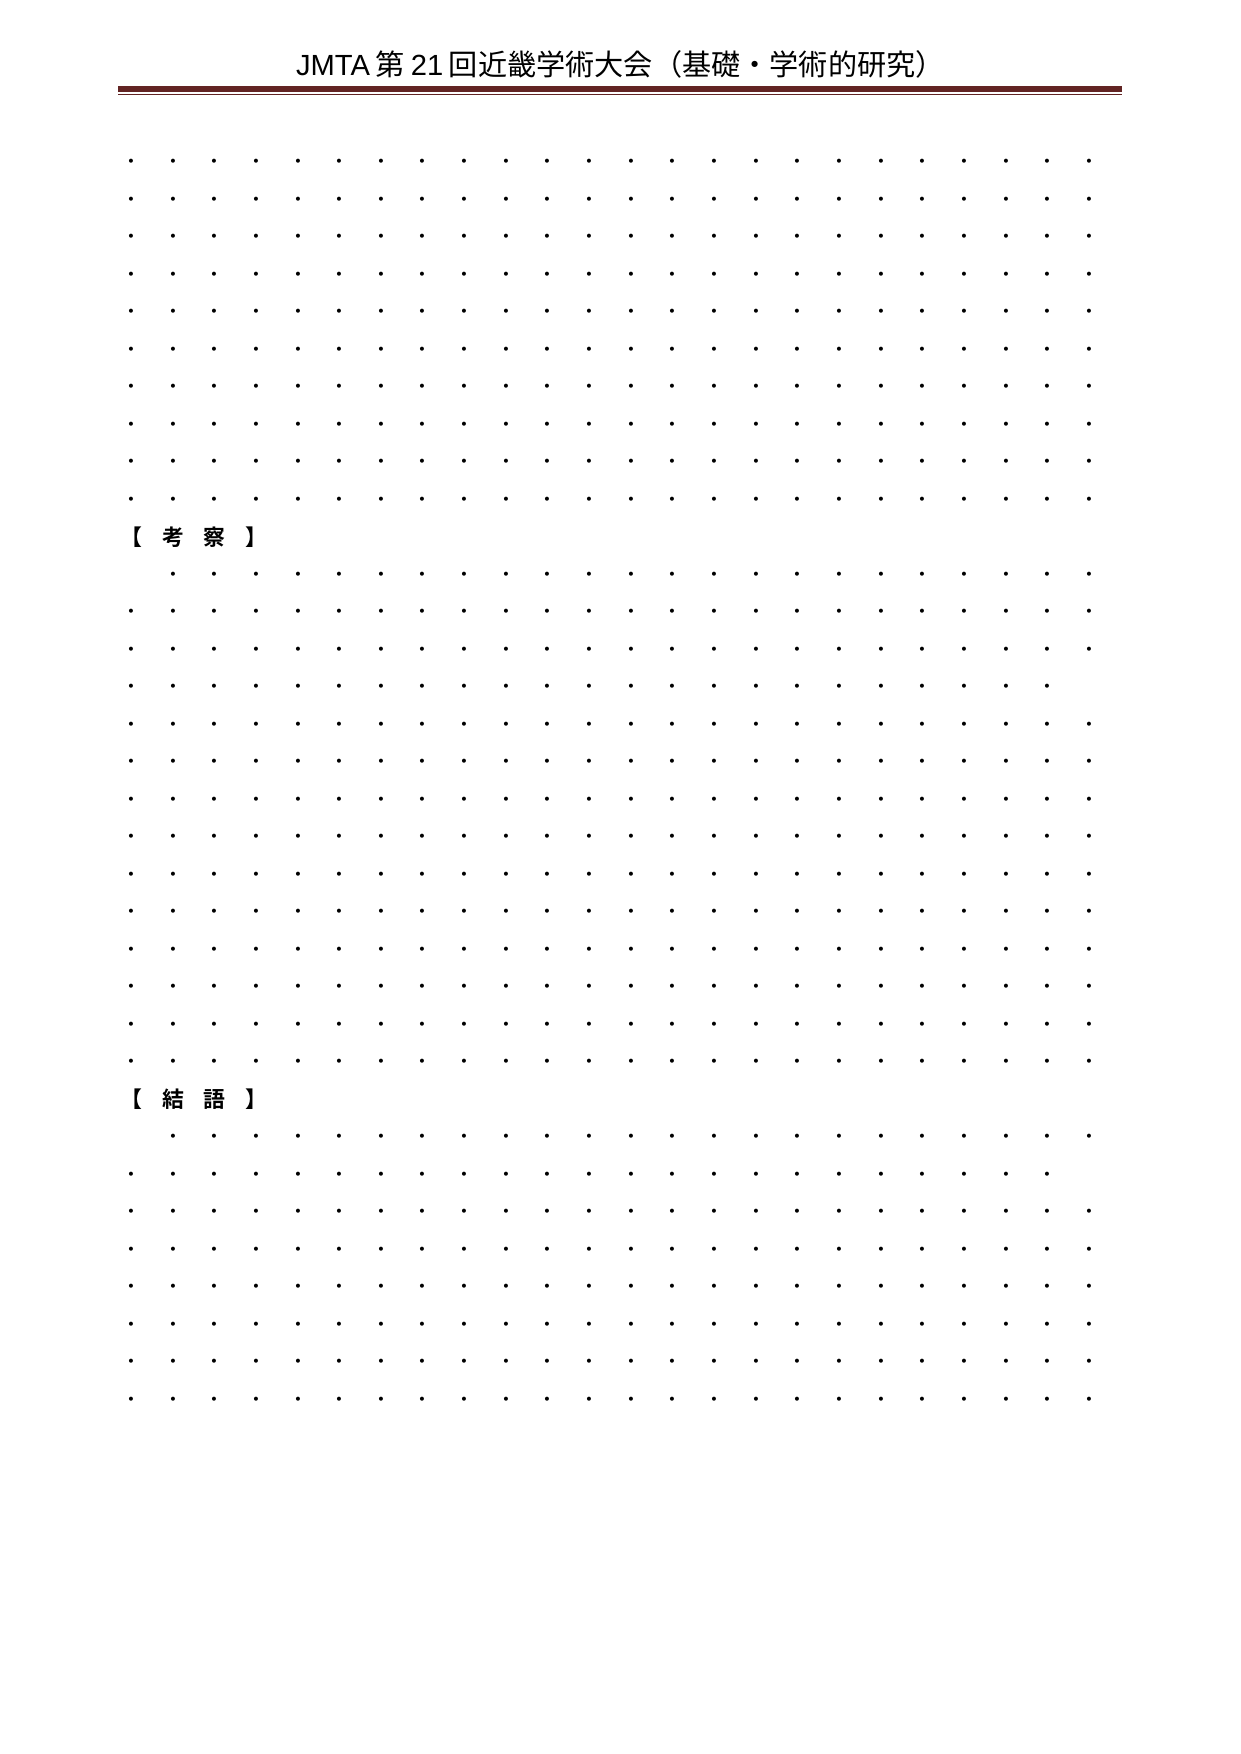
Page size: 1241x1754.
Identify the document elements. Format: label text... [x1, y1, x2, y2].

text 【考察】 [120, 517, 1120, 554]
text ・・・・・・・・・・・・・・・・・・・・・・・・・・・・・・・・・・・・・・・・・・・・・・・・ [120, 854, 1120, 929]
text ・・・・・・・・・・・・・・・・・・・・・・・・・・・・・・・・・・・・・・・・・・・・・・・・ [120, 1192, 1120, 1267]
text ・・・・・・・・・・・・・・・・・・・・・・・・・・・・・・・・・・・・・・・・・・・・・・・・ [120, 1267, 1120, 1342]
text ・・・・・・・・・・・・・・・・・・・・・・・・・・・・・・・・・・・・・・・・・・・・・・・・・・・・・・・・・・・・・・・・・・・・・・・・・・・・・・・・・・・・・・・・・・・・・・ [120, 554, 1120, 704]
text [120, 217, 1120, 292]
text ・・・・・・・・・・・・・・・・・・・・・・・・・・・・・・・・・・・・・・・・・・・・・・・・ [120, 1342, 1120, 1417]
text ・・・・・・・・・・・・・・・・・・・・・・・・・・・・・・・・・・・・・・・・・・・・・・・・ [120, 779, 1120, 854]
text ・・・・・・・・・・・・・・・・・・・・・・・・・・・・・・・・・・・・・・・・・・・・・・・・ [120, 442, 1120, 517]
text ・・・・・・・・・・・・・・・・・・・・・・・・・・・・・・・・・・・・・・・・・・・・・・・・ [120, 1004, 1120, 1079]
text ・・・・・・・・・・・・・・・・・・・・・・・・・・・・・・・・・・・・・・・・・・・・・・・・ [120, 929, 1120, 1004]
text ・・・・・・・・・・・・・・・・・・・・・・・・・・・・・・・・・・・・・・・・・・・・・・ [120, 1117, 1120, 1192]
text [120, 367, 1120, 442]
text 【結語】 [120, 1079, 1120, 1117]
text ・・・・・・・・・・・・・・・・・・・・・・・・・・・・・・・・・・・・・・・・・・・・・・・・ [120, 704, 1120, 779]
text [120, 292, 1120, 367]
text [120, 142, 1120, 217]
